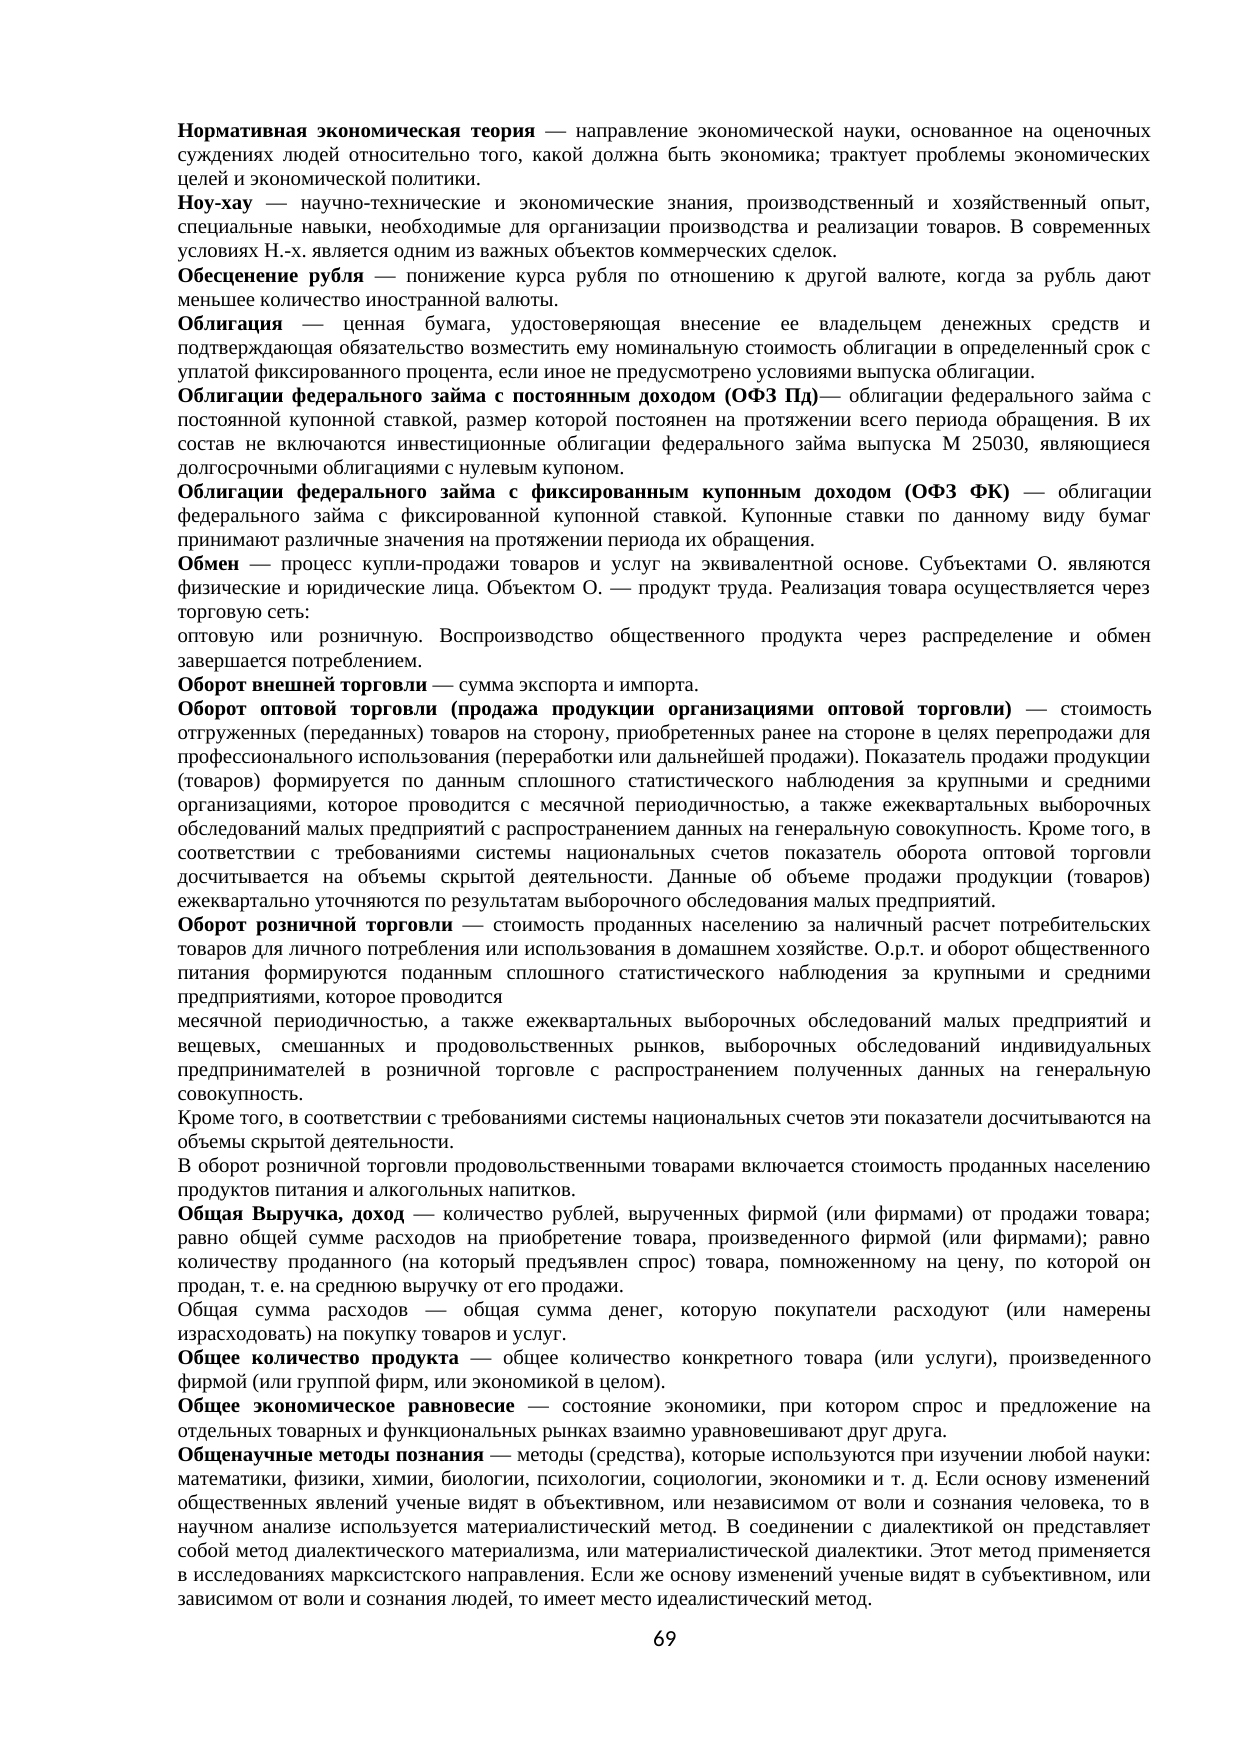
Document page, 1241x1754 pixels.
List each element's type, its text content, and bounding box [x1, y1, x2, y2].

text Облигации федерального займа с фиксированным купонным доходом (ОФЗ ФК) — облигации федерального займа с фиксированной купонной ставкой. Купонные ставки по данному виду бумаг принимают различные значения на протяжении периода их обращения. [177, 479, 1152, 551]
text В оборот розничной торговли продовольственными товарами включается стоимость проданных населению продуктов питания и алкогольных напитков. [177, 1153, 1152, 1201]
text Оборот внешней торговли — сумма экспорта и импорта. [177, 672, 1152, 696]
text оптовую или розничную. Воспроизводство общественного продукта через распределение и обмен завершается потреблением. [177, 623, 1152, 672]
text Кроме того, в соответствии с требованиями системы национальных счетов эти показатели досчитываются на объемы скрытой деятельности. [177, 1105, 1152, 1153]
text Облигации федерального займа с постоянным доходом (ОФЗ Пд)— облигации федерального займа с постоянной купонной ставкой, размер которой постоянен на протяжении всего периода обращения. В их состав не включаются инвестиционные облигации федерального займа выпуска М 25030, являющиеся долгосрочными облигациями с нулевым купоном. [177, 383, 1152, 479]
text Общая Выручка, доход — количество рублей, вырученных фирмой (или фирмами) от продажи товара; равно общей сумме расходов на приобретение товара, произведенного фирмой (или фирмами); равно количеству проданного (на который предъявлен спрос) товара, помноженному на цену, по которой он продан, т. е. на среднюю выручку от его продажи. [177, 1201, 1152, 1297]
text Нормативная экономическая теория — направление экономической науки, основанное на оценочных суждениях людей относительно того, какой должна быть экономика; трактует проблемы экономических целей и экономической политики. [177, 118, 1152, 190]
text Облигация — ценная бумага, удостоверяющая внесение ее владельцем денежных средств и подтверждающая обязательство возместить ему номинальную стоимость облигации в определенный срок с уплатой фиксированного процента, если иное не предусмотрено условиями выпуска облигации. [177, 311, 1152, 383]
text Общее экономическое равновесие — состояние экономики, при котором спрос и предложение на отдельных товарных и функциональных рынках взаимно уравновешивают друг друга. [177, 1393, 1152, 1442]
text Общее количество продукта — общее количество конкретного товара (или услуги), произведенного фирмой (или группой фирм, или экономикой в целом). [177, 1345, 1152, 1393]
text Ноу-хау — научно-технические и экономические знания, производственный и хозяйственный опыт, специальные навыки, необходимые для организации производства и реализации товаров. В современных условиях Н.-х. является одним из важных объектов коммерческих сделок. [177, 190, 1152, 262]
text Оборот розничной торговли — стоимость проданных населению за наличный расчет потребительских товаров для личного потребления или использования в домашнем хозяйстве. О.р.т. и оборот общественного питания формируются поданным сплошного статистического наблюдения за крупными и средними предприятиями, которое проводится [177, 912, 1152, 1008]
text Общенаучные методы познания — методы (средства), которые используются при изучении любой науки: математики, физики, химии, биологии, психологии, социологии, экономики и т. д. Если основу изменений общественных явлений ученые видят в объективном, или независимом от воли и сознания человека, то в научном анализе используется материалистический метод. В соединении с диалектикой он представляет собой метод диалектического материализма, или материалистической диалектики. Этот метод применяется в исследованиях марксистского направления. Если же основу изменений ученые видят в субъективном, или зависимом от воли и сознания людей, то имеет место идеалистический метод. [177, 1442, 1152, 1610]
text Общая сумма расходов — общая сумма денег, которую покупатели расходуют (или намерены израсходовать) на покупку товаров и услуг. [177, 1297, 1152, 1345]
text Обесценение рубля — понижение курса рубля по отношению к другой валюте, когда за рубль дают меньшее количество иностранной валюты. [177, 262, 1152, 311]
text месячной периодичностью, а также ежеквартальных выборочных обследований малых предприятий и вещевых, смешанных и продовольственных рынков, выборочных обследований индивидуальных предпринимателей в розничной торговле с распространением полученных данных на генеральную совокупность. [177, 1008, 1152, 1105]
text Оборот оптовой торговли (продажа продукции организациями оптовой торговли) — стоимость отгруженных (переданных) товаров на сторону, приобретенных ранее на стороне в целях перепродажи для профессионального использования (переработки или дальнейшей продажи). Показатель продажи продукции (товаров) формируется по данным сплошного статистического наблюдения за крупными и средними организациями, которое проводится с месячной периодичностью, а также ежеквартальных выборочных обследований малых предприятий с распространением данных на генеральную совокупность. Кроме того, в соответствии с требованиями системы национальных счетов показатель оборота оптовой торговли досчитывается на объемы скрытой деятельности. Данные об объеме продажи продукции (товаров) ежеквартально уточняются по результатам выборочного обследования малых предприятий. [177, 696, 1152, 912]
text Обмен — процесс купли-продажи товаров и услуг на эквивалентной основе. Субъектами О. являются физические и юридические лица. Объектом О. — продукт труда. Реализация товара осуществляется через торговую сеть: [177, 551, 1152, 623]
